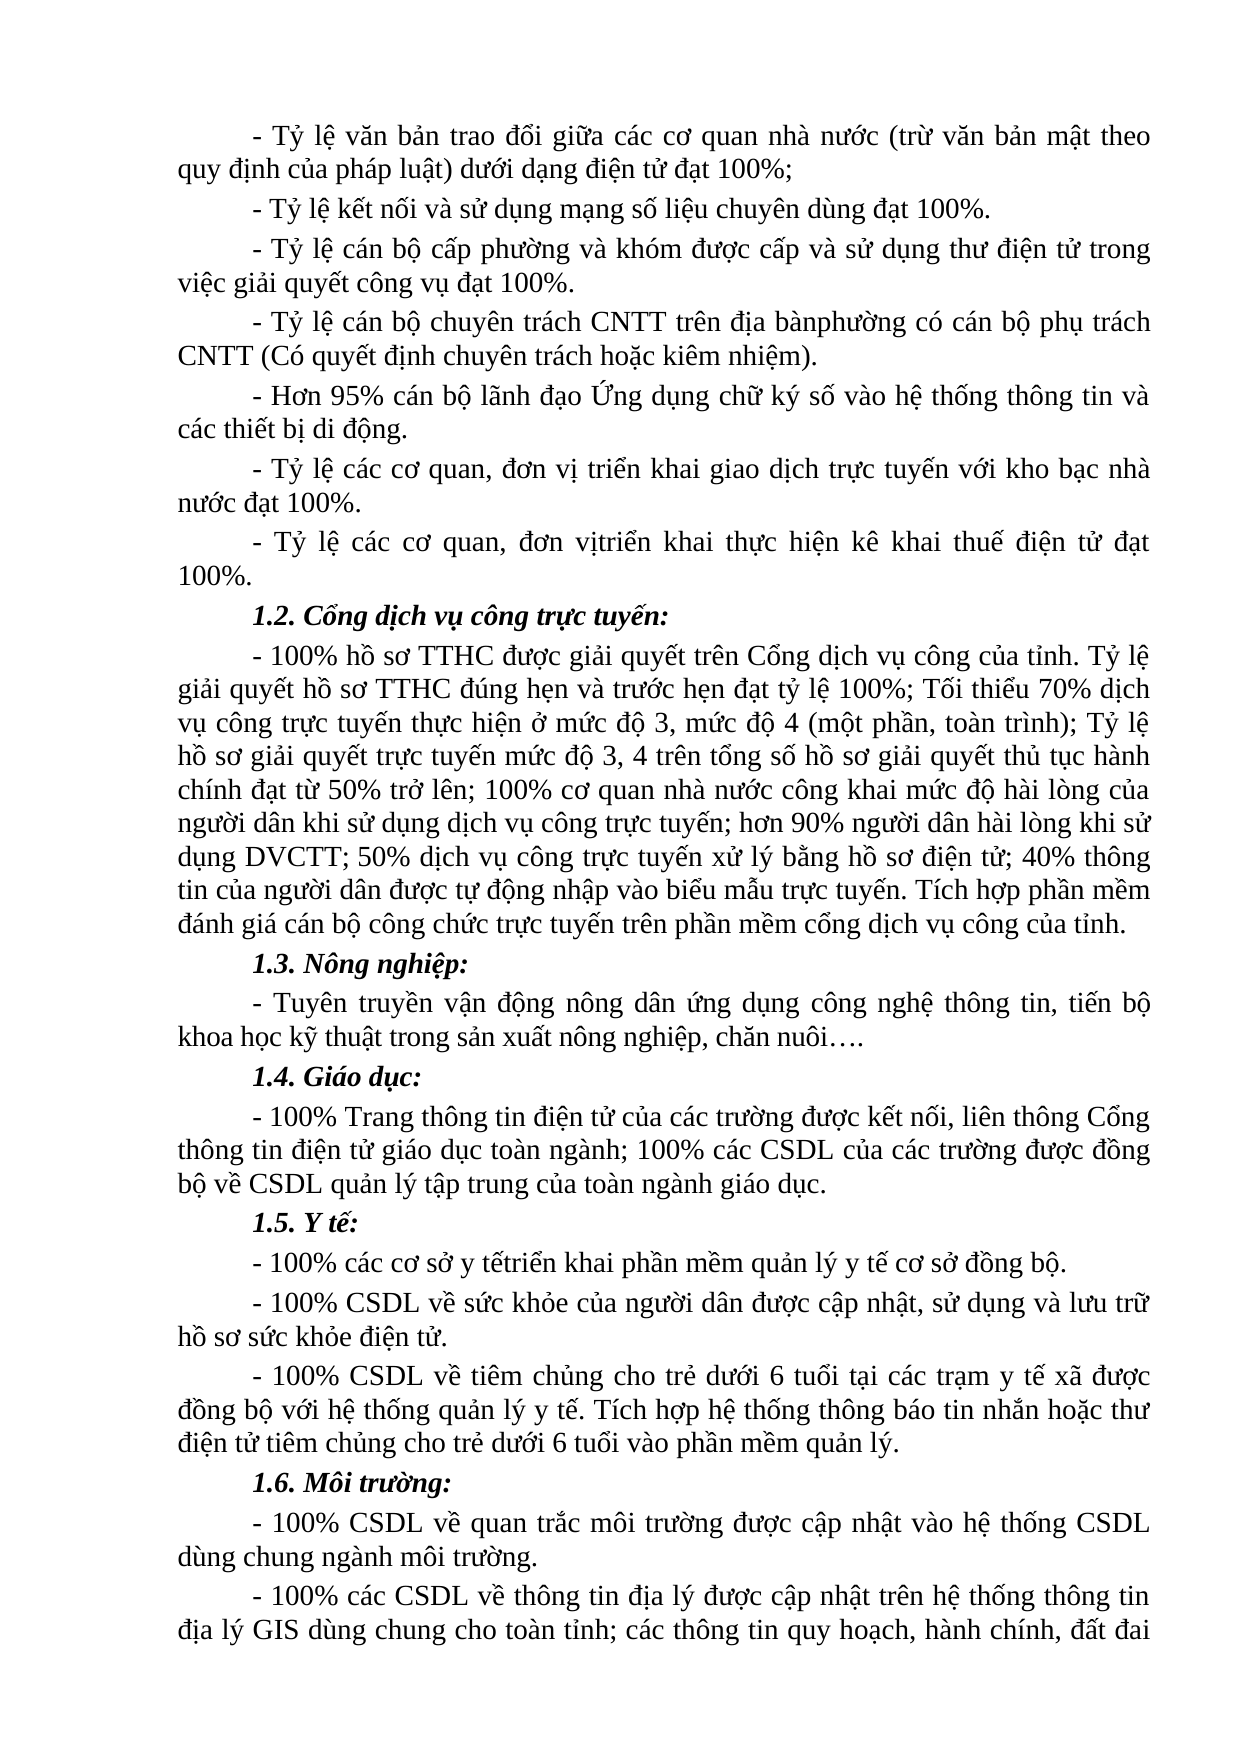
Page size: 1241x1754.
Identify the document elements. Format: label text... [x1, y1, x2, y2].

text - 100% CSDL về tiêm chủng cho trẻ dưới 6 tuổi tại các trạm y tế xã được đồng bộ với hệ thống quản lý y tế. Tích hợp hệ thống thông báo tin nhắn hoặc thư điện tử tiêm chủng cho trẻ dưới 6 tuổi vào phần mềm quản lý. [177, 1358, 1152, 1459]
text - Tỷ lệ các cơ quan, đơn vịtriển khai thực hiện kê khai thuế điện tử đạt 100%. [177, 524, 1152, 592]
text - Tuyên truyền vận động nông dân ứng dụng công nghệ thông tin, tiến bộ khoa học kỹ thuật trong sản xuất nông nghiệp, chăn nuôi…. [177, 986, 1152, 1053]
text 1.4. Giáo dục: [177, 1059, 1152, 1092]
text 1.2. Cổng dịch vụ công trực tuyến: [177, 598, 1152, 631]
text - 100% các cơ sở y tếtriển khai phần mềm quản lý y tế cơ sở đồng bộ. [177, 1245, 1152, 1279]
text 1.6. Môi trường: [177, 1465, 1152, 1499]
text - Tỷ lệ cán bộ cấp phường và khóm được cấp và sử dụng thư điện tử trong việc giải quyết công vụ đạt 100%. [177, 231, 1152, 298]
text - 100% hồ sơ TTHC được giải quyết trên Cổng dịch vụ công của tỉnh. Tỷ lệ giải quyết hồ sơ TTHC đúng hẹn và trước hẹn đạt tỷ lệ 100%; Tối thiểu 70% dịch vụ công trực tuyến thực hiện ở mức độ 3, mức độ 4 (một phần, toàn trình); Tỷ lệ hồ sơ giải quyết trực tuyến mức độ 3, 4 trên tổng số hồ sơ giải quyết thủ tục hành chính đạt từ 50% trở lên; 100% cơ quan nhà nước công khai mức độ hài lòng của người dân khi sử dụng dịch vụ công trực tuyến; hơn 90% người dân hài lòng khi sử dụng DVCTT; 50% dịch vụ công trực tuyến xử lý bằng hồ sơ điện tử; 40% thông tin của người dân được tự động nhập vào biểu mẫu trực tuyến. Tích hợp phần mềm đánh giá cán bộ công chức trực tuyến trên phần mềm cổng dịch vụ công của tỉnh. [177, 638, 1152, 939]
text - Tỷ lệ các cơ quan, đơn vị triển khai giao dịch trực tuyến với kho bạc nhà nước đạt 100%. [177, 451, 1152, 518]
text 1.5. Y tế: [177, 1206, 1152, 1239]
text - Hơn 95% cán bộ lãnh đạo Ứng dụng chữ ký số vào hệ thống thông tin và các thiết bị di động. [177, 378, 1152, 445]
text - Tỷ lệ cán bộ chuyên trách CNTT trên địa bànphường có cán bộ phụ trách CNTT (Có quyết định chuyên trách hoặc kiêm nhiệm). [177, 304, 1152, 372]
text - 100% Trang thông tin điện tử của các trường được kết nối, liên thông Cổng thông tin điện tử giáo dục toàn ngành; 100% các CSDL của các trường được đồng bộ về CSDL quản lý tập trung của toàn ngành giáo dục. [177, 1099, 1152, 1199]
text 1.3. Nông nghiệp: [177, 946, 1152, 979]
text - Tỷ lệ kết nối và sử dụng mạng số liệu chuyên dùng đạt 100%. [177, 191, 1152, 225]
text - Tỷ lệ văn bản trao đổi giữa các cơ quan nhà nước (trừ văn bản mật theo quy định của pháp luật) dưới dạng điện tử đạt 100%; [177, 118, 1152, 185]
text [177, 1578, 1152, 1646]
text - 100% CSDL về quan trắc môi trường được cập nhật vào hệ thống CSDL dùng chung ngành môi trường. [177, 1505, 1152, 1572]
text - 100% CSDL về sức khỏe của người dân được cập nhật, sử dụng và lưu trữ hồ sơ sức khỏe điện tử. [177, 1285, 1152, 1352]
